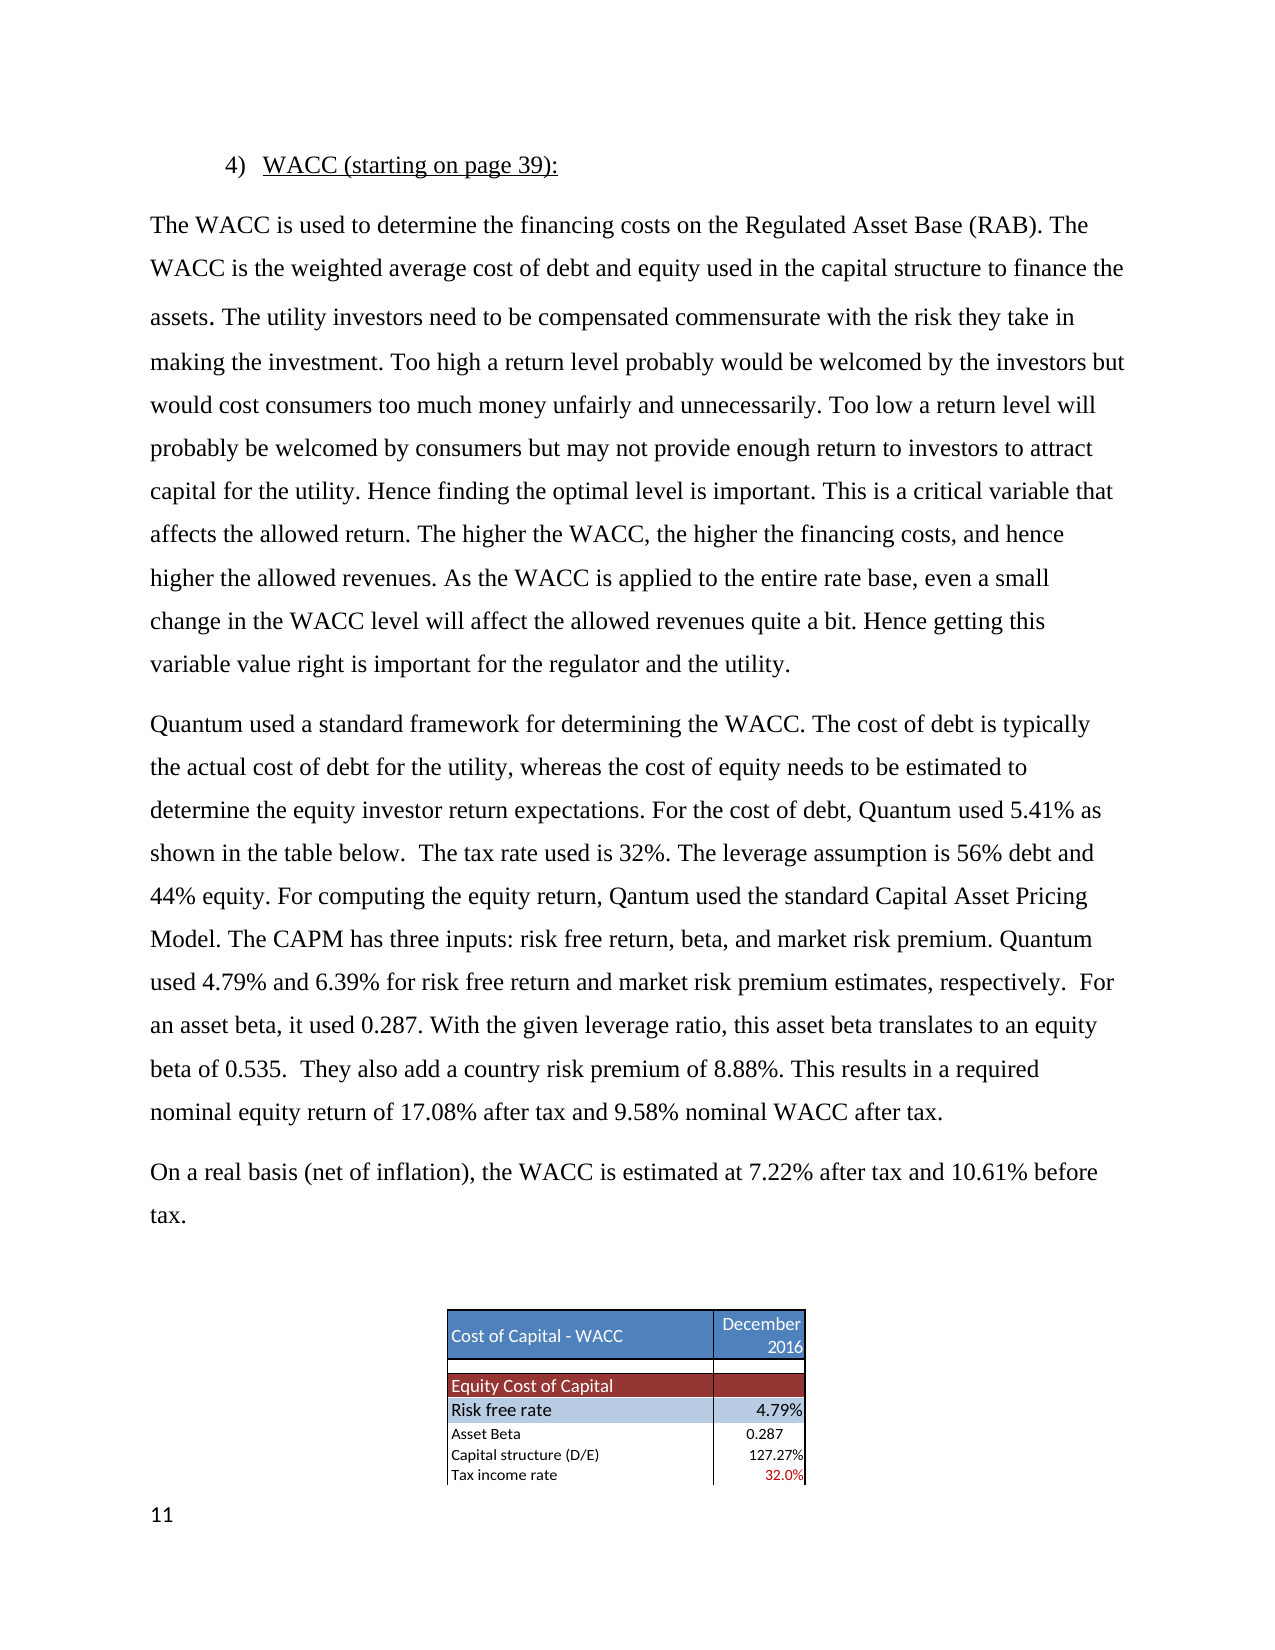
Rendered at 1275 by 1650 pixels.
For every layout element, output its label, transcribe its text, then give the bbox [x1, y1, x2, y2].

text On a real basis (net of inflation), the WACC is estimated at 7.22% after tax and 10.61% before tax. [150, 1157, 1125, 1228]
table_cell Equity Cost of Capital [448, 1374, 713, 1397]
table_cell Capital structure (D/E) [448, 1445, 713, 1467]
table_cell Asset Beta [448, 1423, 713, 1445]
table_cell 4.79% [714, 1398, 804, 1423]
table_cell Risk free rate [448, 1398, 713, 1423]
table_header December 2016 [714, 1311, 804, 1358]
table_cell [714, 1360, 804, 1373]
text Quantum used a standard framework for determining the WACC. The cost of debt is typically the actual cost of debt for the utility, whereas the cost of equity needs to be estimated to determine the equity investor return expectations. For the cost of debt, Quantum used 5.41% as shown in the table below. The tax rate used is 32%. The leverage assumption is 56% debt and 44% equity. For computing the equity return, Qantum used the standard Capital Asset Pricing Model. The CAPM has three inputs: risk free return, beta, and market risk premium. Quantum used 4.79% and 6.39% for risk free return and market risk premium estimates, respectively. For an asset beta, it used 0.287. With the given leverage ratio, this asset beta translates to an equity beta of 0.535. They also add a country risk premium of 8.88%. This results in a required nominal equity return of 17.08% after tax and 9.58% nominal WACC after tax. [150, 709, 1125, 1126]
list WACC (starting on page 39): [225, 150, 1125, 179]
table_cell Tax income rate [448, 1467, 713, 1485]
table_cell [448, 1360, 713, 1373]
table_cell 0.287 [714, 1423, 804, 1445]
table_cell 127.27% [714, 1445, 804, 1467]
table_cell [714, 1374, 804, 1397]
table_cell 32.0% [714, 1467, 804, 1485]
text The WACC is used to determine the financing costs on the Regulated Asset Base (RAB). The WACC is the weighted average cost of debt and equity used in the capital structure to finance the assets. The utility investors need to be compensated commensurate with the risk they take in making the investment. Too high a return level probably would be welcomed by the investors but would cost consumers too much money unfairly and unnecessarily. Too low a return level will probably be welcomed by consumers but may not provide enough return to investors to attract capital for the utility. Hence finding the optimal level is important. This is a critical variable that affects the allowed return. The higher the WACC, the higher the financing costs, and hence higher the allowed revenues. As the WACC is applied to the entire rate base, even a small change in the WACC level will affect the allowed revenues quite a bit. Hence getting this variable value right is important for the regulator and the utility. [150, 210, 1125, 678]
table_header Cost of Capital - WACC [448, 1311, 713, 1358]
